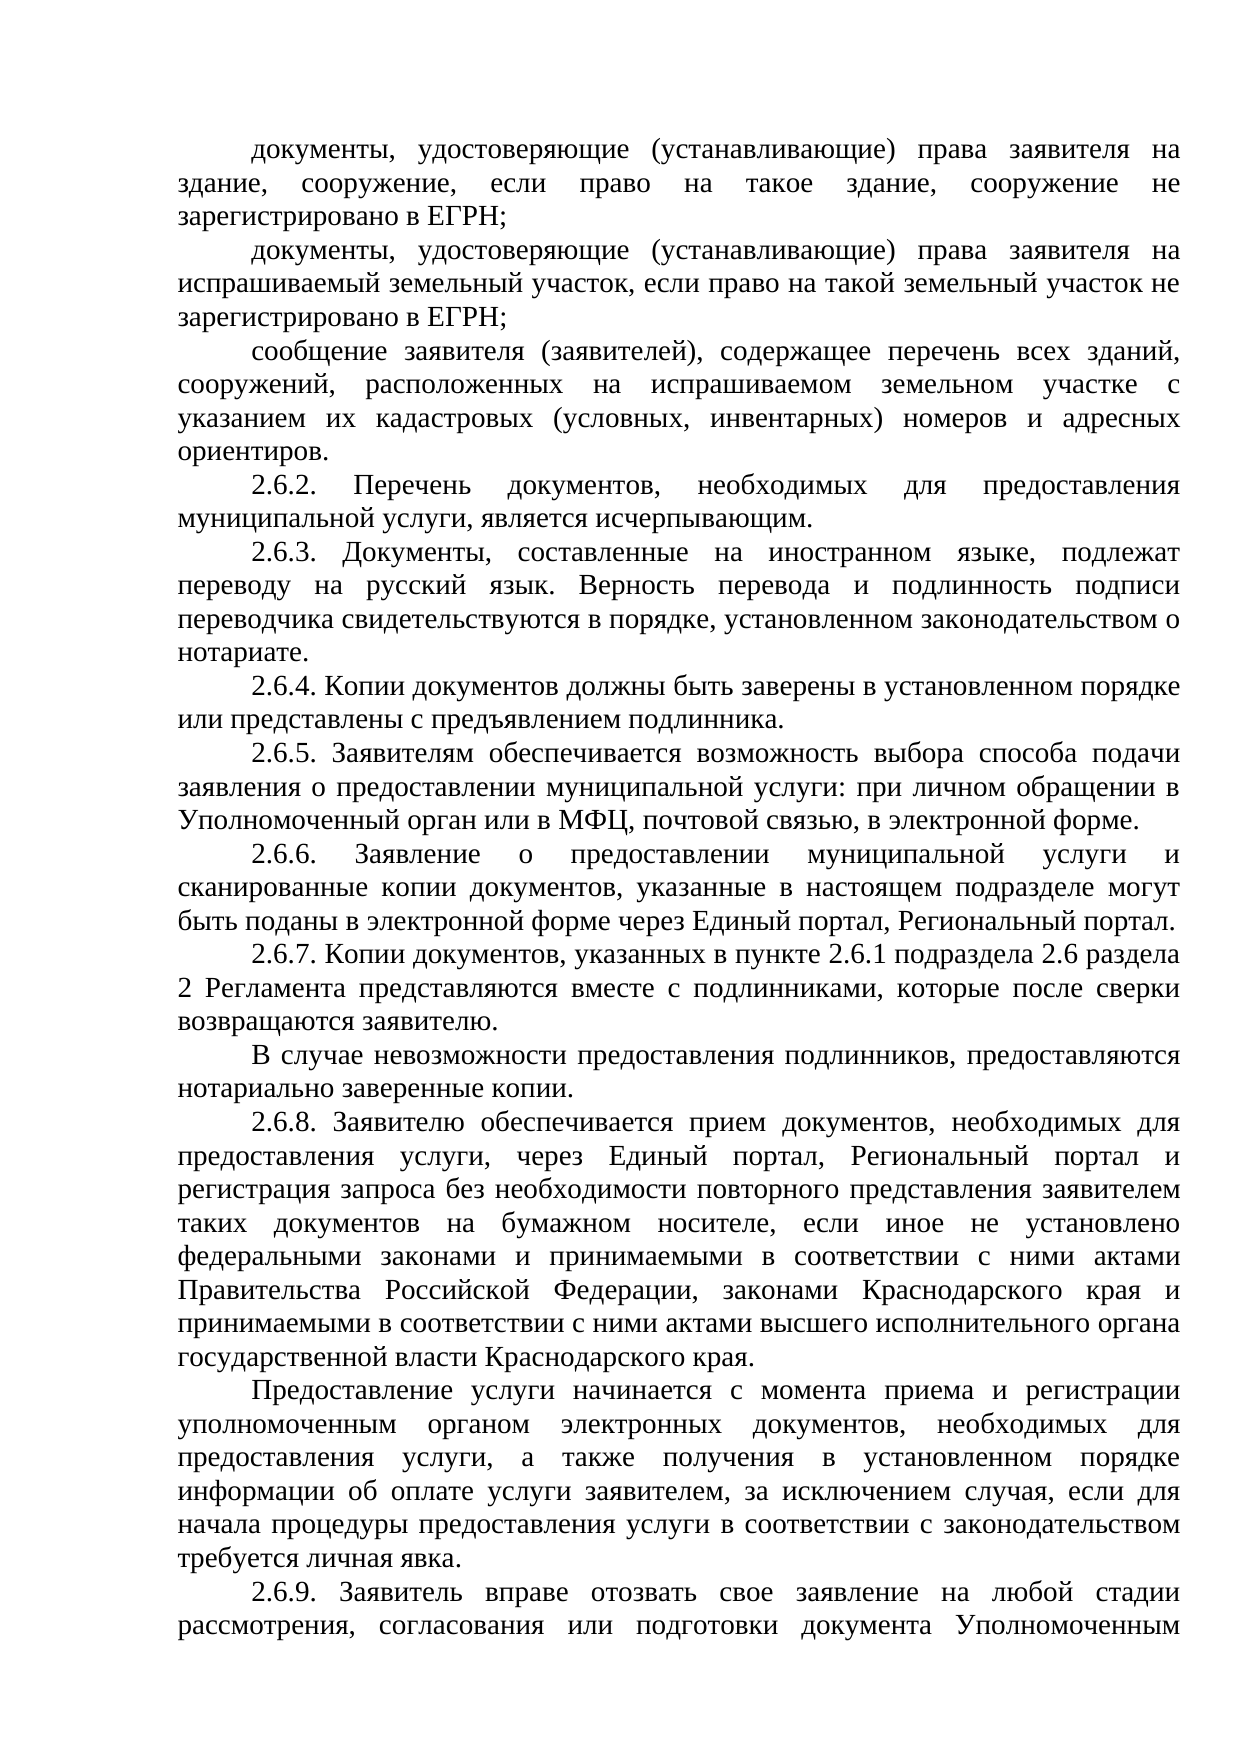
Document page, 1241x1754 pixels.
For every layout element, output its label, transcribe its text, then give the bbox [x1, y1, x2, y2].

text документы, удостоверяющие (устанавливающие) права заявителя на испрашиваемый земельный участок, если право на такой земельный участок не зарегистрировано в ЕГРН; [177, 232, 1181, 333]
text Предоставление услуги начинается с момента приема и регистрации уполномоченным органом электронных документов, необходимых для предоставления услуги, а также получения в установленном порядке информации об оплате услуги заявителем, за исключением случая, если для начала процедуры предоставления услуги в соответствии с законодательством требуется личная явка. [177, 1372, 1181, 1574]
text В случае невозможности предоставления подлинников, предоставляются нотариально заверенные копии. [177, 1037, 1181, 1104]
text 2.6.7. Копии документов, указанных в пункте 2.6.1 подраздела 2.6 раздела 2 Регламента представляются вместе с подлинниками, которые после сверки возвращаются заявителю. [177, 936, 1181, 1037]
text документы, удостоверяющие (устанавливающие) права заявителя на здание, сооружение, если право на такое здание, сооружение не зарегистрировано в ЕГРН; [177, 131, 1181, 232]
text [177, 1574, 1181, 1641]
text 2.6.3. Документы, составленные на иностранном языке, подлежат переводу на русский язык. Верность перевода и подлинность подписи переводчика свидетельствуются в порядке, установленном законодательством о нотариате. [177, 534, 1181, 668]
text 2.6.8. Заявителю обеспечивается прием документов, необходимых для предоставления услуги, через Единый портал, Региональный портал и регистрация запроса без необходимости повторного представления заявителем таких документов на бумажном носителе, если иное не установлено федеральными законами и принимаемыми в соответствии с ними актами Правительства Российской Федерации, законами Краснодарского края и принимаемыми в соответствии с ними актами высшего исполнительного органа государственной власти Краснодарского края. [177, 1104, 1181, 1372]
text 2.6.5. Заявителям обеспечивается возможность выбора способа подачи заявления о предоставлении муниципальной услуги: при личном обращении в Уполномоченный орган или в МФЦ, почтовой связью, в электронной форме. [177, 735, 1181, 836]
text 2.6.4. Копии документов должны быть заверены в установленном порядке или представлены с предъявлением подлинника. [177, 668, 1181, 735]
text 2.6.2. Перечень документов, необходимых для предоставления муниципальной услуги, является исчерпывающим. [177, 467, 1181, 534]
text 2.6.6. Заявление о предоставлении муниципальной услуги и сканированные копии документов, указанные в настоящем подразделе могут быть поданы в электронной форме через Единый портал, Региональный портал. [177, 836, 1181, 936]
text сообщение заявителя (заявителей), содержащее перечень всех зданий, сооружений, расположенных на испрашиваемом земельном участке с указанием их кадастровых (условных, инвентарных) номеров и адресных ориентиров. [177, 333, 1181, 467]
